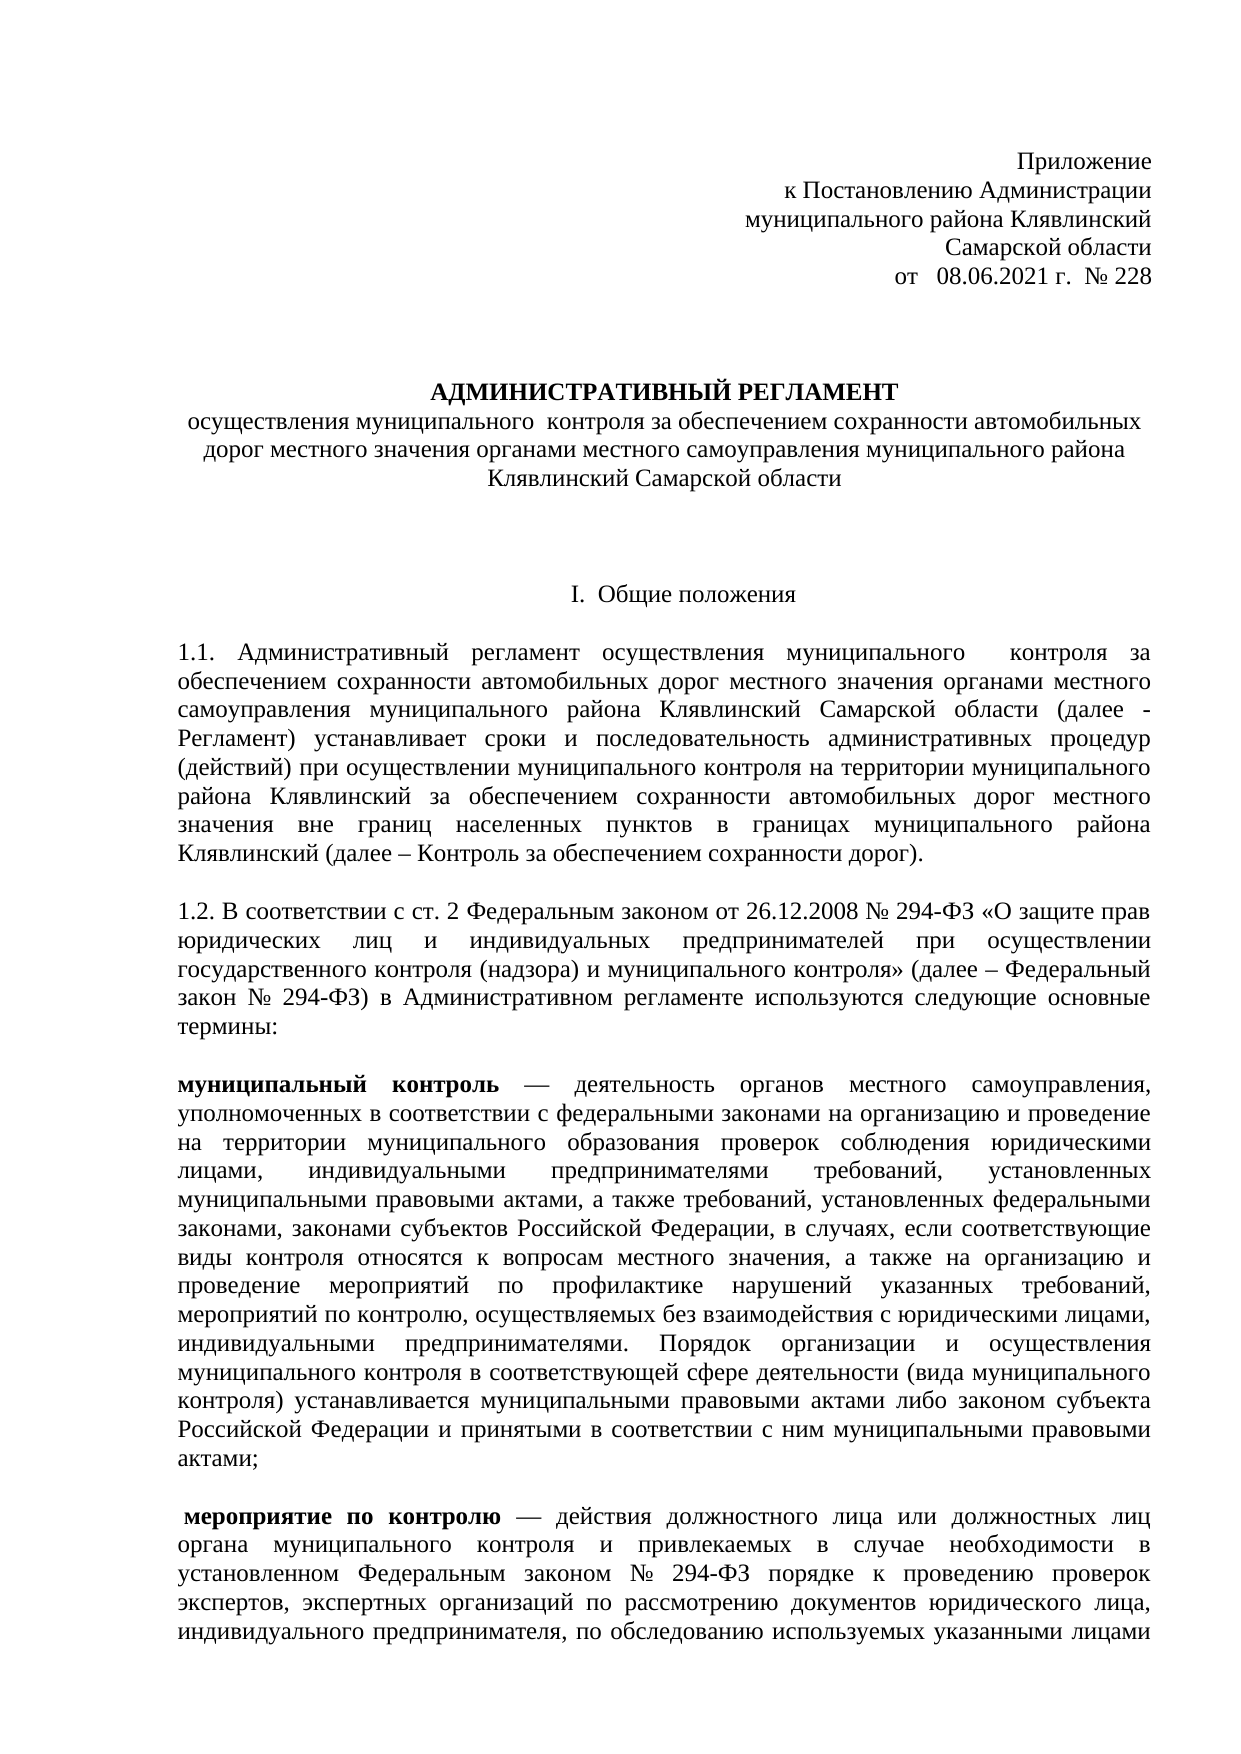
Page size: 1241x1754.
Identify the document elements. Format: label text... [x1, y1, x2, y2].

text Самарской области [177, 232, 1152, 261]
text АДМИНИСТРАТИВНЫЙ РЕГЛАМЕНТ [177, 377, 1152, 406]
text муниципального района Клявлинский [177, 204, 1152, 232]
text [177, 1501, 1152, 1644]
text к Постановлению Администрации [177, 175, 1152, 204]
text осуществления муниципального контроля за обеспечением сохранности автомобильных дорог местного значения органами местного самоуправления муниципального района Клявлинский Самарской области [177, 406, 1152, 492]
text Приложение [177, 146, 1152, 175]
text от 08.06.2021 г. № 228 [177, 261, 1152, 290]
text муниципальный контроль — деятельность органов местного самоуправления, уполномоченных в соответствии с федеральными законами на организацию и проведение на территории муниципального образования проверок соблюдения юридическими лицами, индивидуальными предпринимателями требований, установленных муниципальными правовыми актами, а также требований, установленных федеральными законами, законами субъектов Российской Федерации, в случаях, если соответствующие виды контроля относятся к вопросам местного значения, а также на организацию и проведение мероприятий по профилактике нарушений указанных требований, мероприятий по контролю, осуществляемых без взаимодействия с юридическими лицами, индивидуальными предпринимателями. Порядок организации и осуществления муниципального контроля в соответствующей сфере деятельности (вида муниципального контроля) устанавливается муниципальными правовыми актами либо законом субъекта Российской Федерации и принятыми в соответствии с ним муниципальными правовыми актами; [177, 1069, 1152, 1472]
text I. Общие положения [215, 579, 1152, 608]
text 1.2. В соответствии с ст. 2 Федеральным законом от 26.12.2008 № 294-ФЗ «О защите прав юридических лиц и индивидуальных предпринимателей при осуществлении государственного контроля (надзора) и муниципального контроля» (далее – Федеральный закон № 294-ФЗ) в Административном регламенте используются следующие основные термины: [177, 896, 1152, 1040]
text 1.1. Административный регламент осуществления муниципального контроля за обеспечением сохранности автомобильных дорог местного значения органами местного самоуправления муниципального района Клявлинский Самарской области (далее - Регламент) устанавливает сроки и последовательность административных процедур (действий) при осуществлении муниципального контроля на территории муниципального района Клявлинский за обеспечением сохранности автомобильных дорог местного значения вне границ населенных пунктов в границах муниципального района Клявлинский (далее – Контроль за обеспечением сохранности дорог). [177, 637, 1152, 867]
